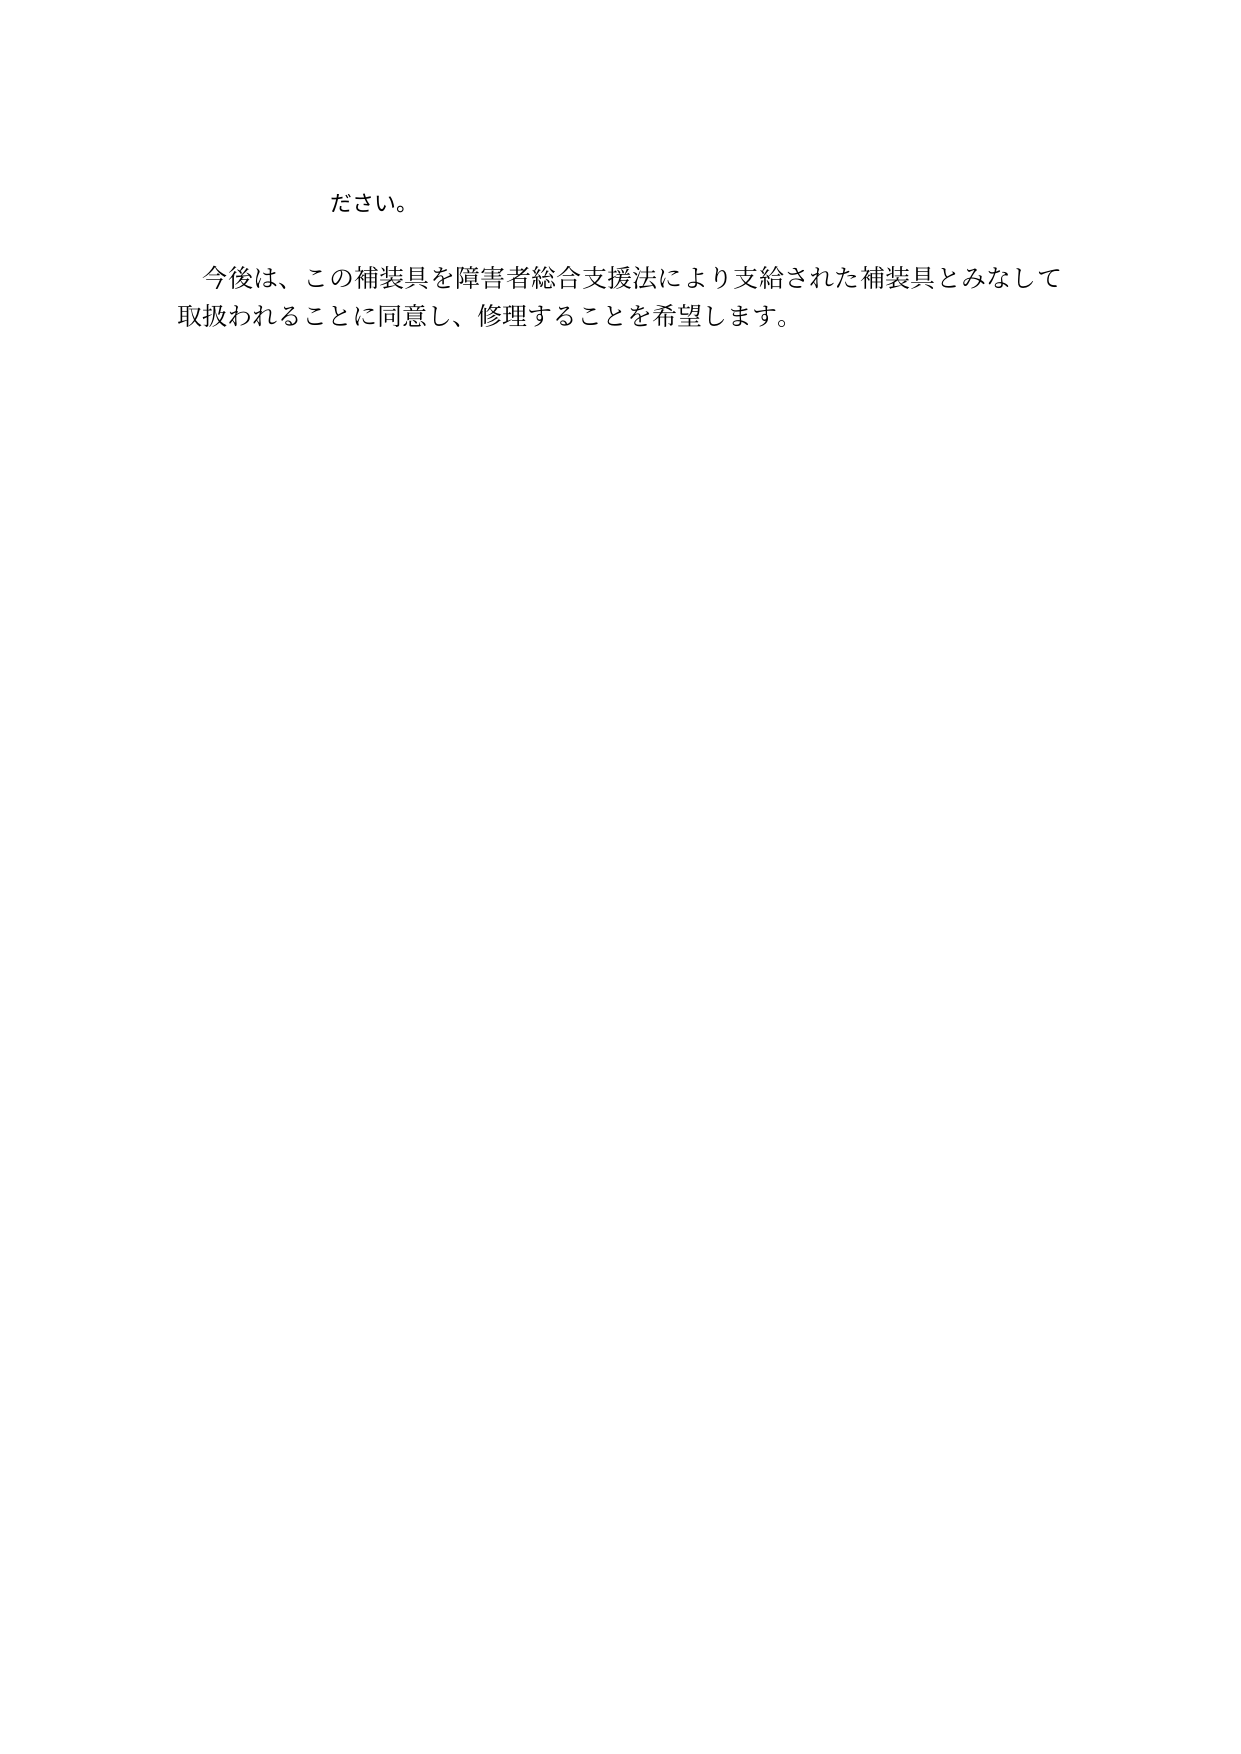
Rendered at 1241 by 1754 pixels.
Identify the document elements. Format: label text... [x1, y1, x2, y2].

text 今後は、この補装具を障害者総合支援法により支給された補装具とみなして取扱われることに同意し、修理することを希望します。 [177, 258, 1063, 333]
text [287, 183, 1063, 221]
